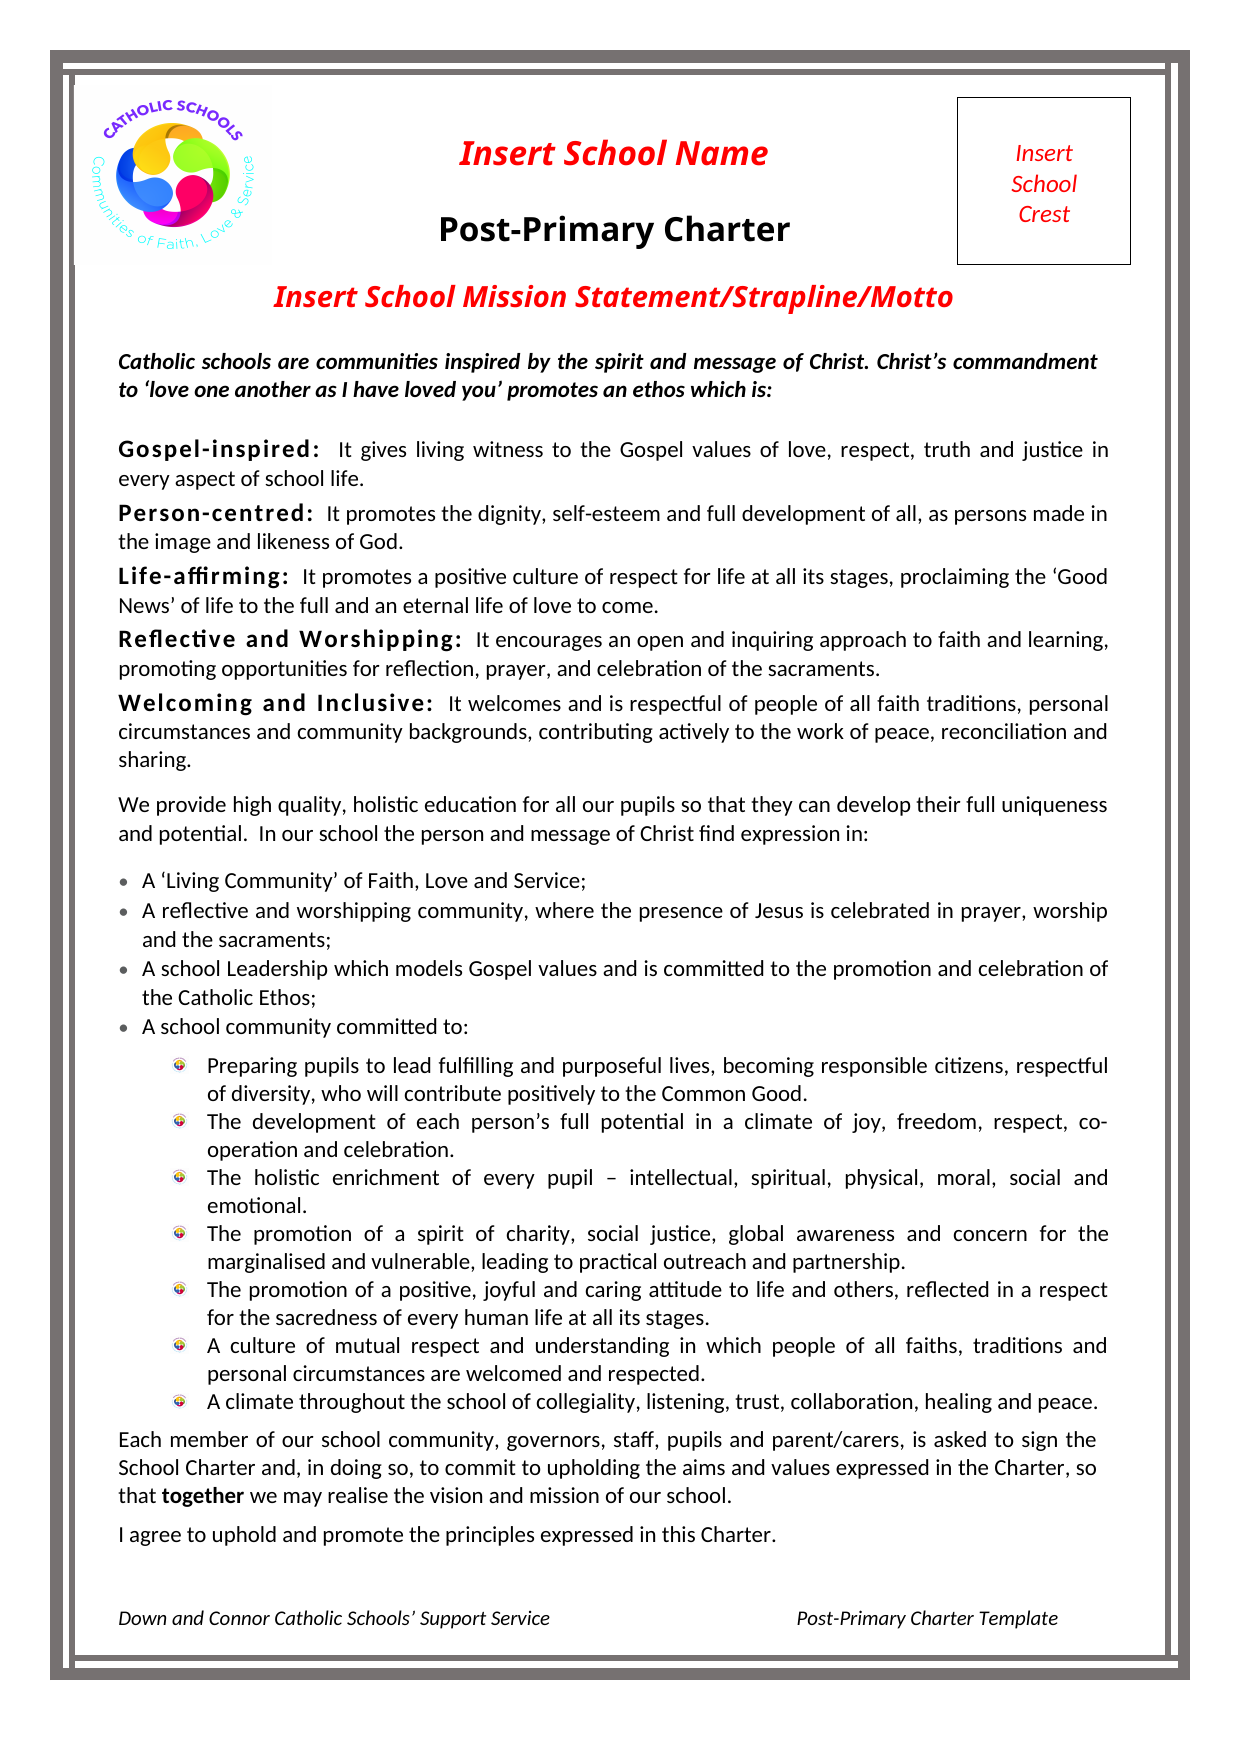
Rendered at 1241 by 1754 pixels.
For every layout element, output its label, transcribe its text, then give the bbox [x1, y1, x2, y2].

picture [170, 1168, 189, 1186]
list The development of each person’s full potential in a climate of joy, freedom, respect, co-operation and celebration. [169, 1107, 1110, 1163]
list Preparing pupils to lead fulfilling and purposeful lives, becoming responsible citizens, respectful of diversity, who will contribute positively to the Common Good. [169, 1051, 1110, 1107]
list A reflective and worshipping community, where the presence of Jesus is celebrated in prayer, worship and the sacraments; [118, 896, 1110, 953]
picture [170, 1056, 189, 1074]
text Reflective and Worshipping: It encourages an open and inquiring approach to faith and learning, promoting opportunities for reflection, prayer, and celebration of the sacraments. [118, 623, 1110, 682]
list The promotion of a spirit of charity, social justice, global awareness and concern for the marginalised and vulnerable, leading to practical outreach and partnership. [169, 1219, 1110, 1275]
list A ‘Living Community’ of Faith, Love and Service; [118, 866, 1110, 894]
text I agree to uphold and promote the principles expressed in this Charter. [118, 1520, 1110, 1548]
list A climate throughout the school of collegiality, listening, trust, collaboration, healing and peace. [169, 1387, 1110, 1415]
list A school Leadership which models Gospel values and is committed to the promotion and celebration of the Catholic Ethos; [118, 954, 1110, 1011]
picture [170, 1112, 189, 1130]
text Person-centred: It promotes the dignity, self-esteem and full development of all, as persons made in the image and likeness of God. [118, 497, 1110, 555]
list A school community committed to: [118, 1012, 1110, 1040]
picture [73, 85, 273, 265]
text Post-Primary Charter [273, 206, 957, 251]
text Life-affirming: It promotes a positive culture of respect for life at all its stages, proclaiming the ‘Good News’ of life to the full and an eternal life of love to come. [118, 560, 1110, 619]
list The promotion of a positive, joyful and caring attitude to life and others, reflected in a respect for the sacredness of every human life at all its stages. [169, 1275, 1110, 1331]
picture [170, 1224, 189, 1242]
text Insert School Mission Statement/Strapline/Motto [118, 277, 1110, 316]
text Each member of our school community, governors, staff, pupils and parent/carers, is asked to sign the School Charter and, in doing so, to commit to upholding the aims and values expressed in the Charter, so that together we may realise the vision and mission of our school. [118, 1426, 1099, 1509]
text Insert School Name [273, 130, 957, 175]
list The holistic enrichment of every pupil – intellectual, spiritual, physical, moral, social and emotional. [169, 1163, 1110, 1219]
picture [170, 1336, 189, 1354]
text Catholic schools are communities inspired by the spirit and message of Christ. Christ’s commandment to ‘love one another as I have loved you’ promotes an ethos which is: [118, 347, 1099, 403]
list A culture of mutual respect and understanding in which people of all faiths, traditions and personal circumstances are welcomed and respected. [169, 1331, 1110, 1387]
picture [170, 1280, 189, 1298]
text Gospel-inspired: It gives living witness to the Gospel values of love, respect, truth and justice in every aspect of school life. [118, 433, 1110, 492]
picture [170, 1393, 189, 1410]
text We provide high quality, holistic education for all our pupils so that they can develop their full uniqueness and potential. In our school the person and message of Christ find expression in: [118, 791, 1110, 847]
text Welcoming and Inclusive: It welcomes and is respectful of people of all faith traditions, personal circumstances and community backgrounds, contributing actively to the work of peace, reconciliation and sharing. [118, 687, 1110, 773]
